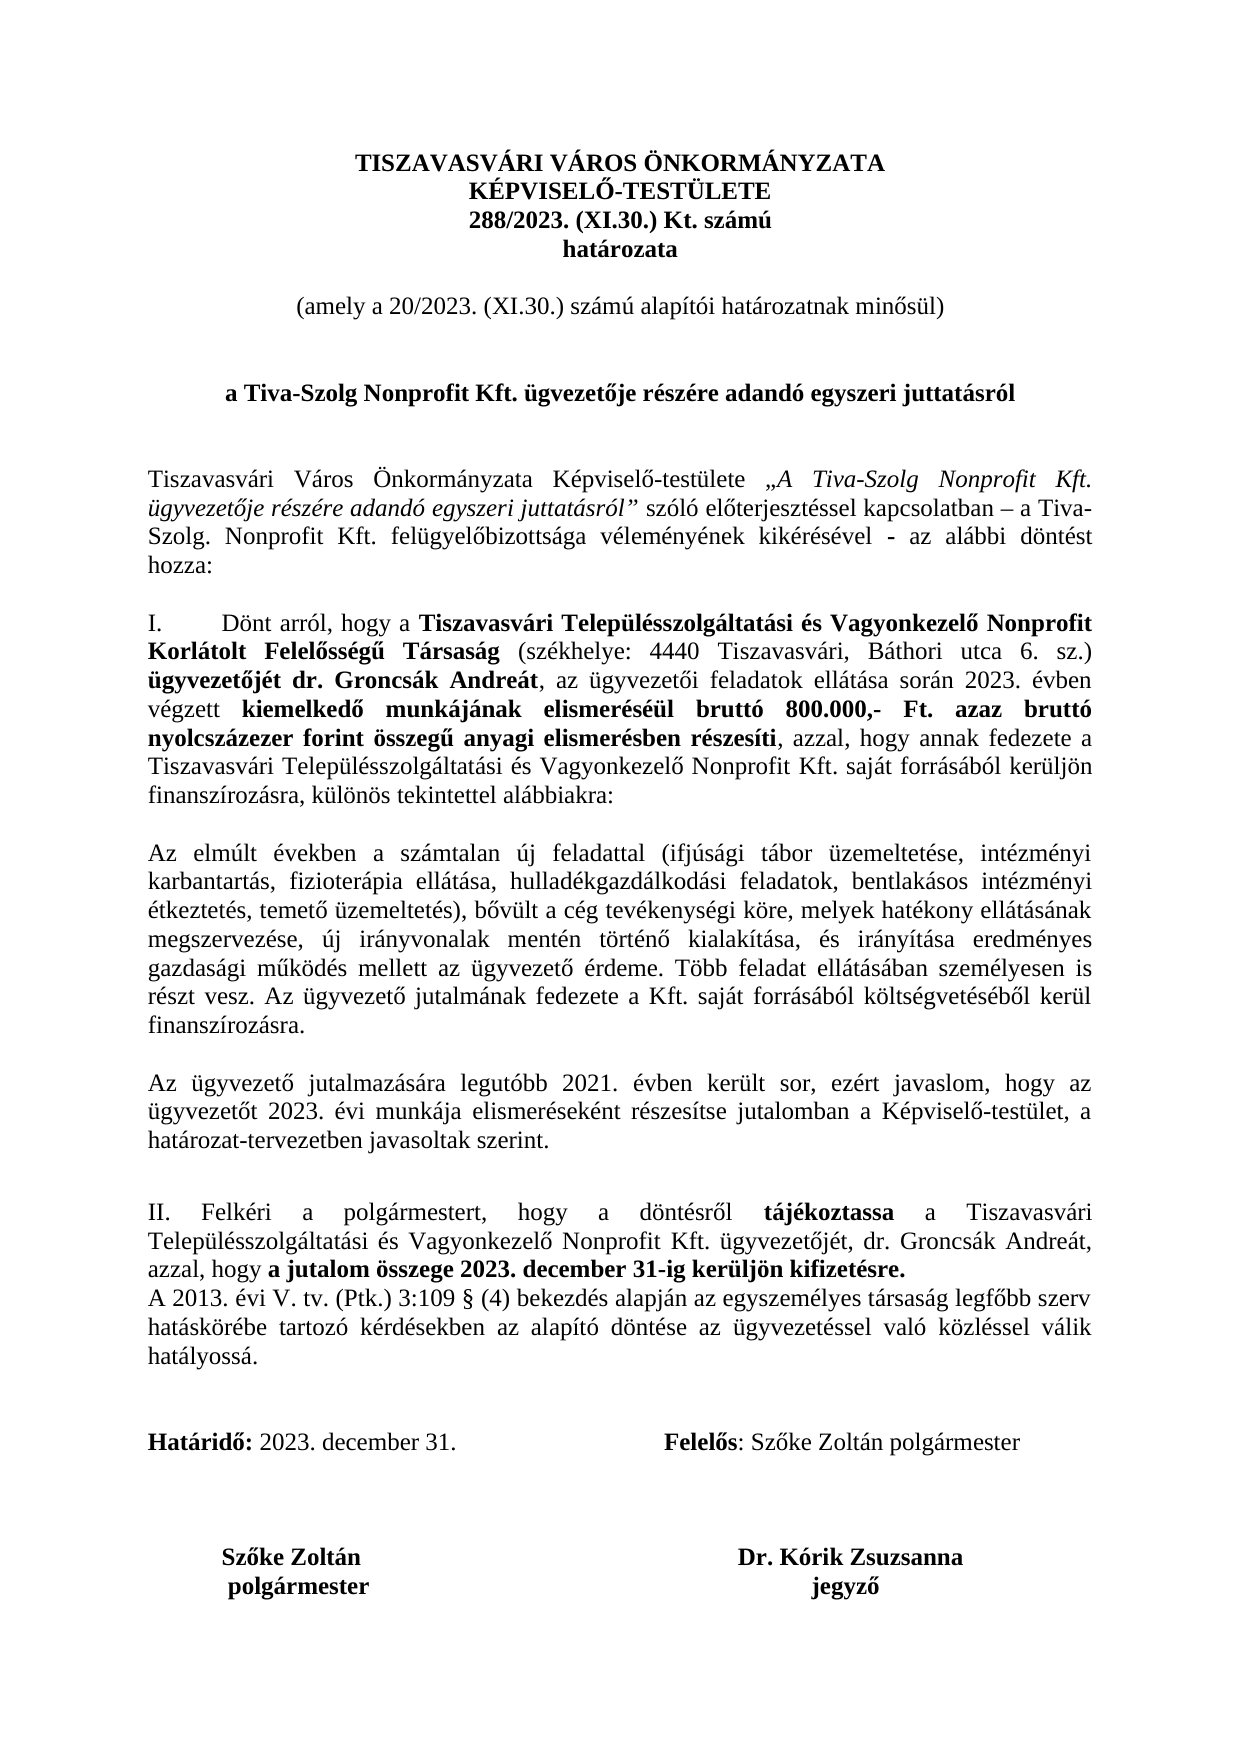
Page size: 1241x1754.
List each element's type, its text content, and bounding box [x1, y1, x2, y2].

text határozata [148, 234, 1093, 263]
text A 2013. évi V. tv. (Ptk.) 3:109 § (4) bekezdés alapján az egyszemélyes társaság legfőbb szerv hatáskörébe tartozó kérdésekben az alapító döntése az ügyvezetéssel való közléssel válik hatályossá. [148, 1283, 1093, 1369]
text a Tiva-Szolg Nonprofit Kft. ügvezetője részére adandó egyszeri juttatásról [148, 378, 1093, 406]
text (amely a 20/2023. (XI.30.) számú alapítói határozatnak minősül) [148, 291, 1093, 320]
text Az ügyvezető jutalmazására legutóbb 2021. évben került sor, ezért javaslom, hogy az ügyvezetőt 2023. évi munkája elismeréseként részesítse jutalomban a Képviselő-testület, a határozat-tervezetben javasoltak szerint. [148, 1068, 1093, 1154]
text 288/2023. (XI.30.) Kt. számú [148, 205, 1093, 234]
text Szőke Zoltán Dr. Kórik Zsuzsanna [148, 1542, 1093, 1571]
text Tiszavasvári Város Önkormányzata Képviselő-testülete „A Tiva-Szolg Nonprofit Kft. ügyvezetője részére adandó egyszeri juttatásról” szóló előterjesztéssel kapcsolatban – a Tiva-Szolg. Nonprofit Kft. felügyelőbizottsága véleményének kikérésével - az alábbi döntést hozza: [148, 464, 1093, 579]
text TISZAVASVÁRI VÁROS ÖNKORMÁNYZATA [148, 148, 1093, 176]
text Az elmúlt években a számtalan új feladattal (ifjúsági tábor üzemeltetése, intézményi karbantartás, fizioterápia ellátása, hulladékgazdálkodási feladatok, bentlakásos intézményi étkeztetés, temető üzemeltetés), bővült a cég tevékenységi köre, melyek hatékony ellátásának megszervezése, új irányvonalak mentén történő kialakítása, és irányítása eredményes gazdasági működés mellett az ügyvezető érdeme. Több feladat ellátásában személyesen is részt vesz. Az ügyvezető jutalmának fedezete a Kft. saját forrásából költségvetéséből kerül finanszírozásra. [148, 838, 1093, 1039]
text polgármester jegyző [148, 1571, 1093, 1599]
text KÉPVISELŐ-TESTÜLETE [148, 176, 1093, 205]
text Határidő: 2023. december 31. Felelős: Szőke Zoltán polgármester [148, 1427, 1093, 1456]
text II. Felkéri a polgármestert, hogy a döntésről tájékoztassa a Tiszavasvári Településszolgáltatási és Vagyonkezelő Nonprofit Kft. ügyvezetőjét, dr. Groncsák Andreát, azzal, hogy a jutalom összege 2023. december 31-ig kerüljön kifizetésre. [148, 1197, 1093, 1283]
list Dönt arról, hogy a Tiszavasvári Településszolgáltatási és Vagyonkezelő Nonprofit Korlátolt Felelősségű Társaság (székhelye: 4440 Tiszavasvári, Báthori utca 6. sz.) ügyvezetőjét dr. Groncsák Andreát, az ügyvezetői feladatok ellátása során 2023. évben végzett kiemelkedő munkájának elismeréséül bruttó 800.000,- Ft. azaz bruttó nyolcszázezer forint összegű anyagi elismerésben részesíti, azzal, hogy annak fedezete a Tiszavasvári Településszolgáltatási és Vagyonkezelő Nonprofit Kft. saját forrásából kerüljön finanszírozásra, különös tekintettel alábbiakra: [148, 608, 1093, 809]
